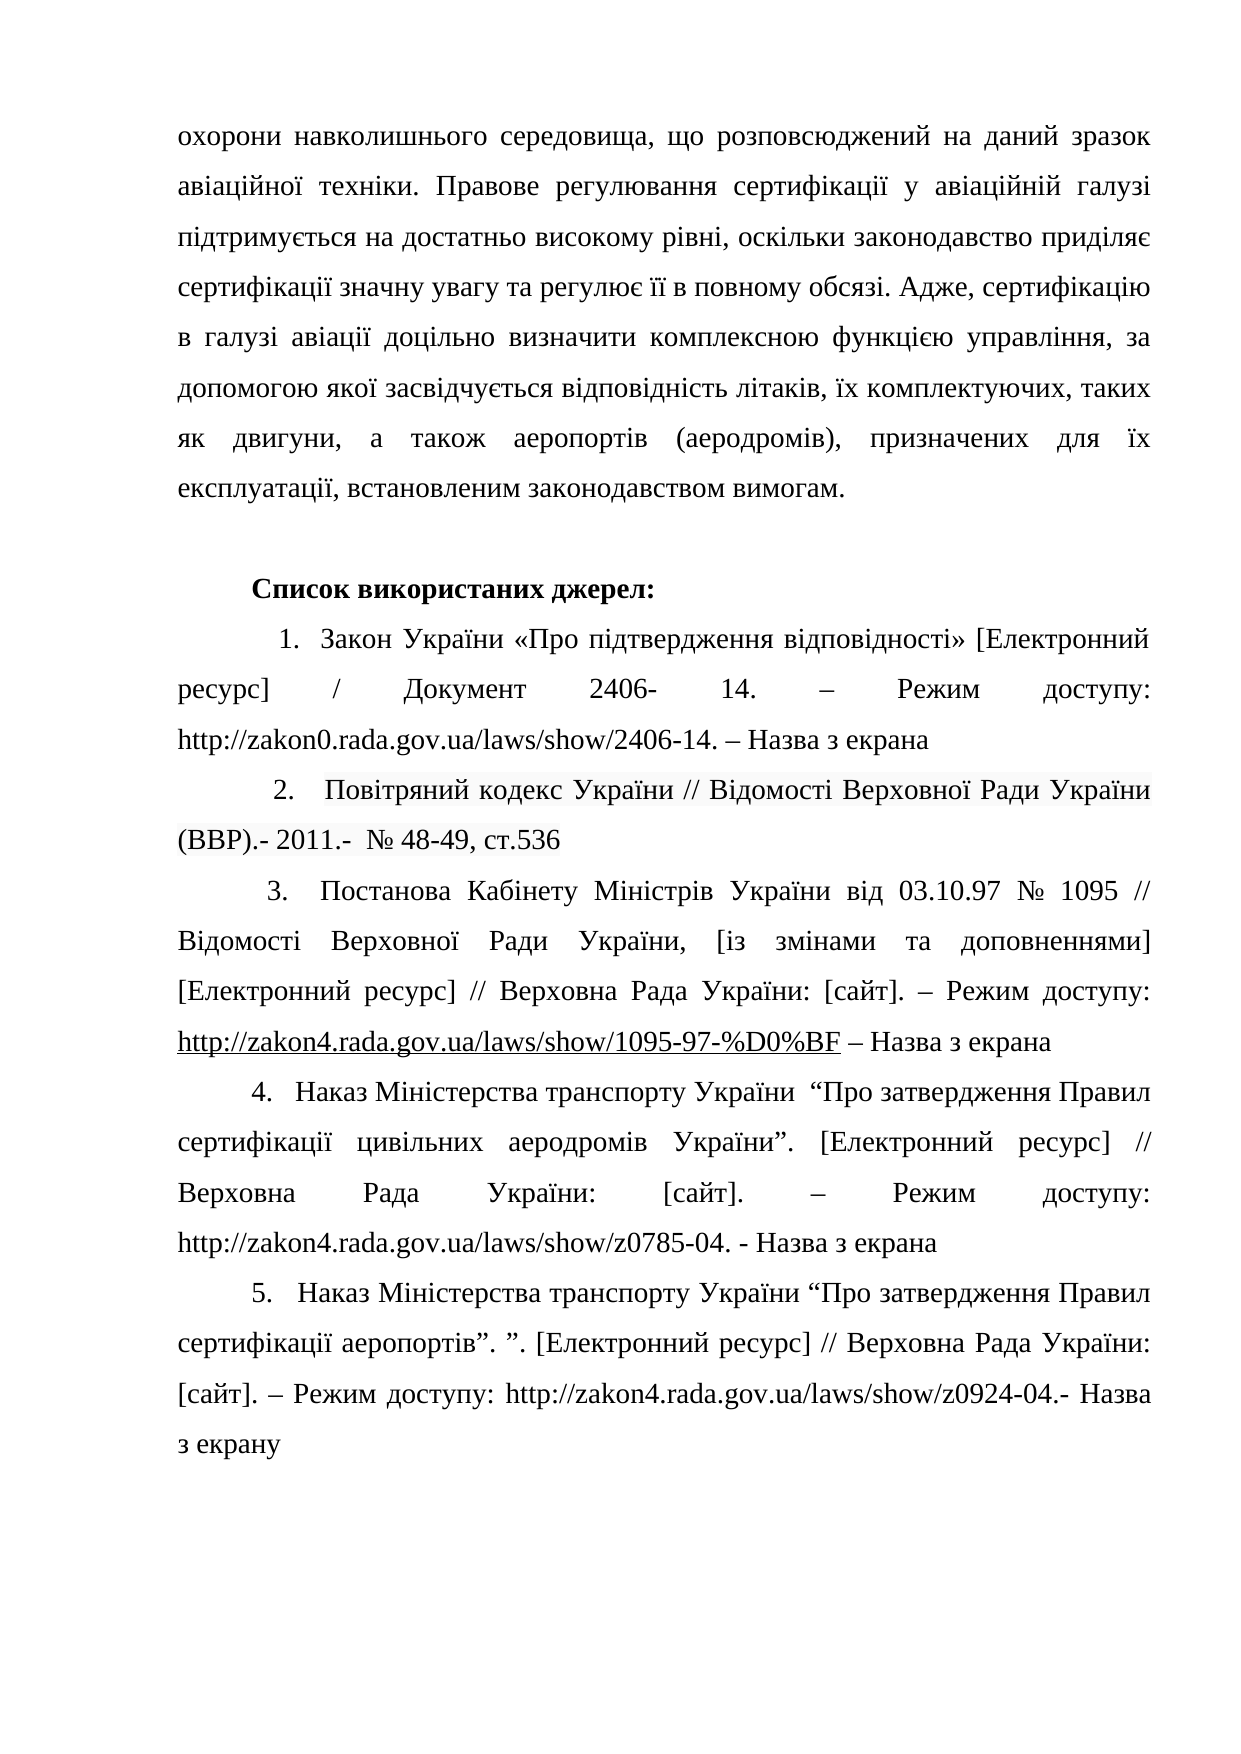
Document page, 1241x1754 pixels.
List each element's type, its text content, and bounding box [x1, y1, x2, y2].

text 1. Закон України «Про підтвердження відповідності» [Електронний ресурс] / Документ 2406- 14. – Режим доступу: http://zakon0.rada.gov.ua/laws/show/2406-14. – Назва з екрана [177, 621, 1152, 755]
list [177, 118, 1152, 504]
text 4. Наказ Міністерства транспорту України “Про затвердження Правил сертифікації цивільних аеродромів України”. [Електронний ресурс] // Верховна Рада України: [сайт]. – Режим доступу: http://zakon4.rada.gov.ua/laws/show/z0785-04. - Назва з екрана [177, 1074, 1152, 1258]
text 2. Повітряний кодекс України // Відомості Верховної Ради України (ВВР).- 2011.- № 48-49, ст.536 [177, 772, 1152, 856]
text 5. Наказ Міністерства транспорту України “Про затвердження Правил сертифікації аеропортів”. ”. [Електронний ресурс] // Верховна Рада України: [сайт]. – Режим доступу: http://zakon4.rada.gov.ua/laws/show/z0924-04.- Назва з екрану [177, 1275, 1152, 1460]
text Список використаних джерел: [177, 571, 1152, 604]
text 3. Постанова Кабінету Міністрів України від 03.10.97 № 1095 // Відомості Верховної Ради України, [із змінами та доповненнями] [Електронний ресурс] // Верховна Рада України: [сайт]. – Режим доступу: http://zakon4.rada.gov.ua/laws/show/1095-97-%D0%BF – Назва з екрана [177, 873, 1152, 1057]
